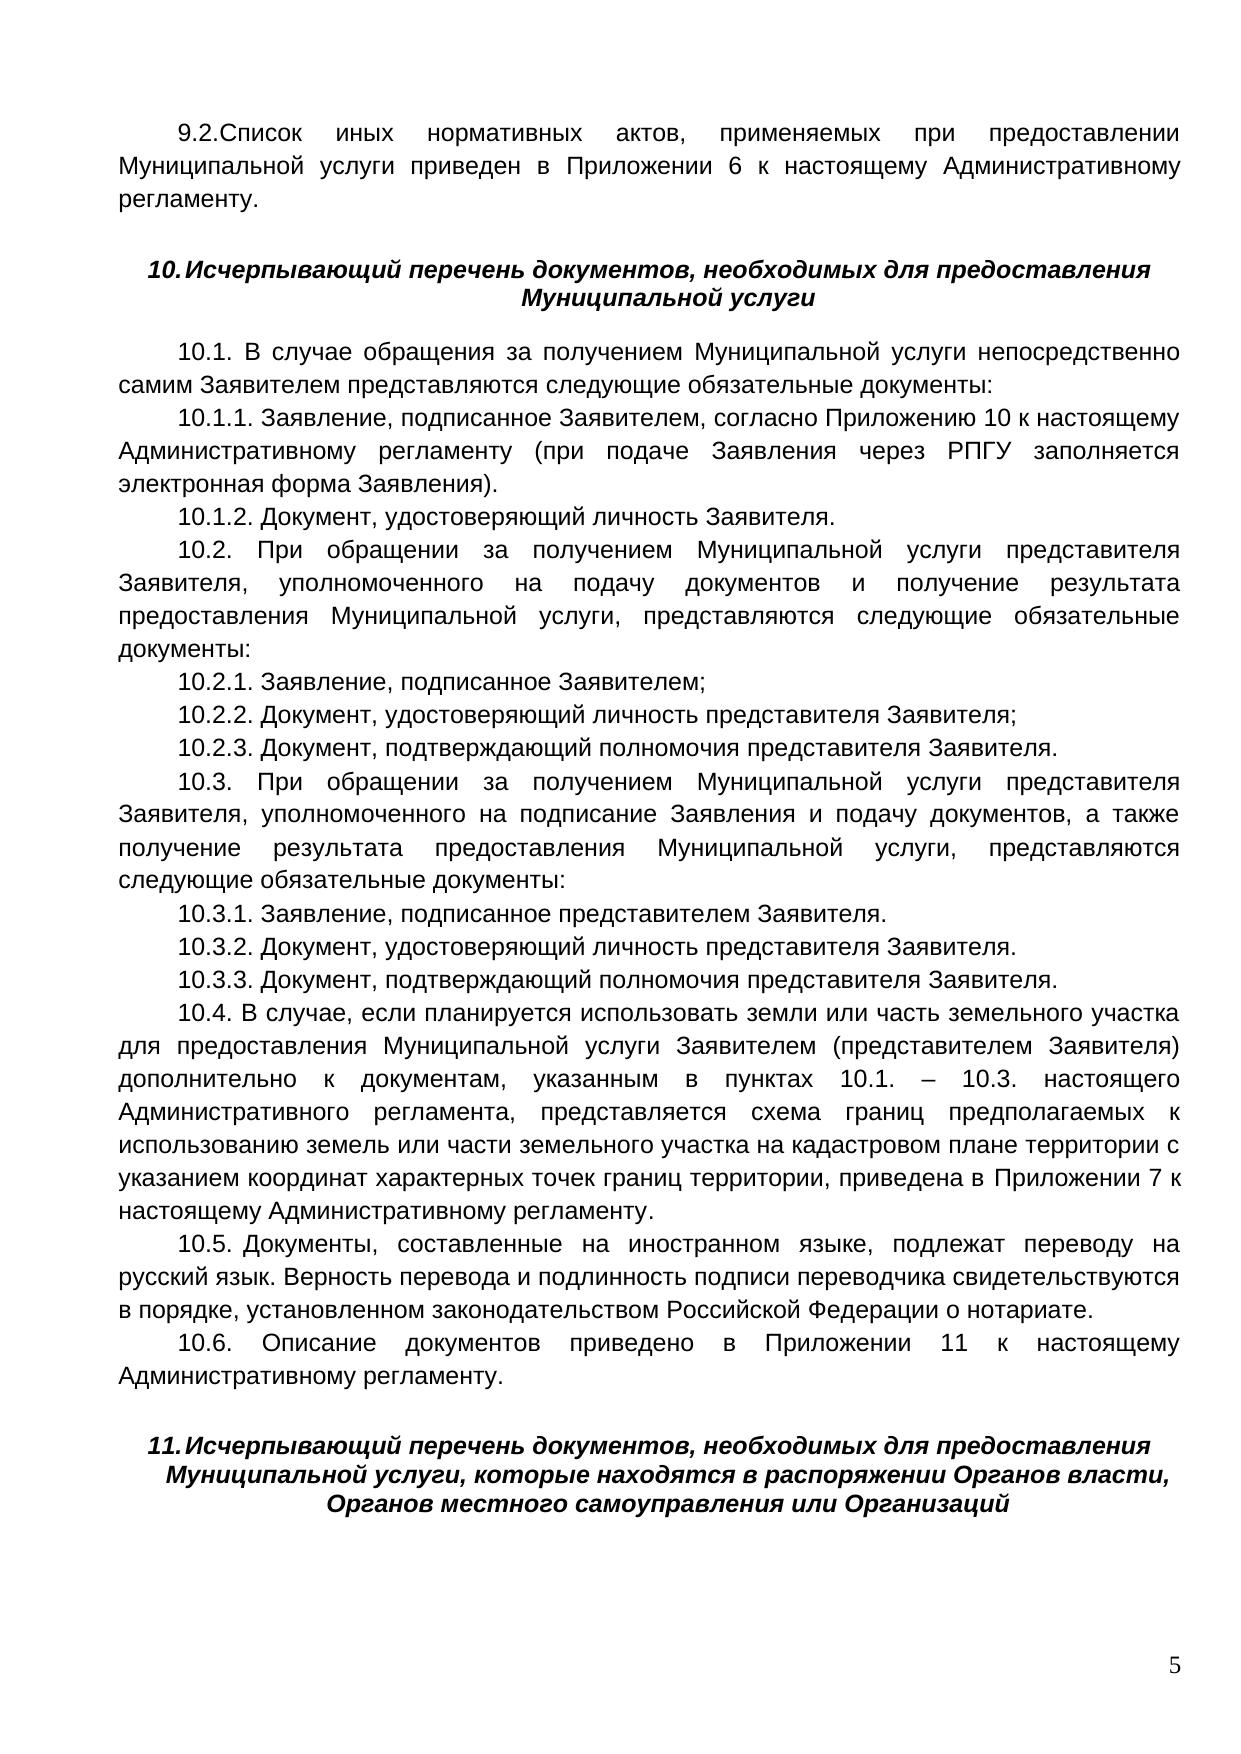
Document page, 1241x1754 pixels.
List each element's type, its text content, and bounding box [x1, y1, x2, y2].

list 10.1. В случае обращения за получением Муниципальной услуги непосредственно самим Заявителем представляются следующие обязательные документы: [118, 337, 1181, 399]
text 10.4. В случае, если планируется использовать земли или часть земельного участка для предоставления Муниципальной услуги Заявителем (представителем Заявителя) дополнительно к документам, указанным в пунктах 10.1. – 10.3. настоящего Административного регламента, представляется схема границ предполагаемых к использованию земель или части земельного участка на кадастровом плане территории с указанием координат характерных точек границ территории, приведена в Приложении 7 к настоящему Административному регламенту. [118, 998, 1181, 1224]
text 10.3.3. Документ, подтверждающий полномочия представителя Заявителя. [118, 964, 1181, 993]
list 10.5. Документы, составленные на иностранном языке, подлежат переводу на русский язык. Верность перевода и подлинность подписи переводчика свидетельствуются в порядке, установленном законодательством Российской Федерации о нотариате. [118, 1229, 1181, 1323]
list 10.2.3. Документ, подтверждающий полномочия представителя Заявителя. [118, 733, 1181, 762]
text 10.1.2. Документ, удостоверяющий личность Заявителя. [118, 502, 1181, 531]
text 10.1.1. Заявление, подписанное Заявителем, согласно Приложению 10 к настоящему Административному регламенту (при подаче Заявления через РПГУ заполняется электронная форма Заявления). [118, 403, 1181, 498]
list Исчерпывающий перечень документов, необходимых для предоставления Муниципальной услуги, которые находятся в распоряжении Органов власти, Органов местного самоуправления или Организаций [118, 1431, 1181, 1518]
text 10.3.2. Документ, удостоверяющий личность представителя Заявителя. [118, 932, 1181, 960]
list Список иных нормативных актов, применяемых при предоставлении Муниципальной услуги приведен в Приложении 6 к настоящему Административному регламенту. [118, 118, 1181, 213]
list 10.3. При обращении за получением Муниципальной услуги представителя Заявителя, уполномоченного на подписание Заявления и подачу документов, а также получение результата предоставления Муниципальной услуги, представляются следующие обязательные документы: [118, 766, 1181, 894]
list 10.2. При обращении за получением Муниципальной услуги представителя Заявителя, уполномоченного на подачу документов и получение результата предоставления Муниципальной услуги, представляются следующие обязательные документы: [118, 535, 1181, 663]
list 10.2.1. Заявление, подписанное Заявителем; [118, 667, 1181, 696]
text 10.3.1. Заявление, подписанное представителем Заявителя. [118, 898, 1181, 927]
list Исчерпывающий перечень документов, необходимых для предоставления Муниципальной услуги [118, 255, 1181, 312]
list 10.2.2. Документ, удостоверяющий личность представителя Заявителя; [118, 700, 1181, 729]
list 10.6. Описание документов приведено в Приложении 11 к настоящему Административному регламенту. [118, 1328, 1181, 1389]
